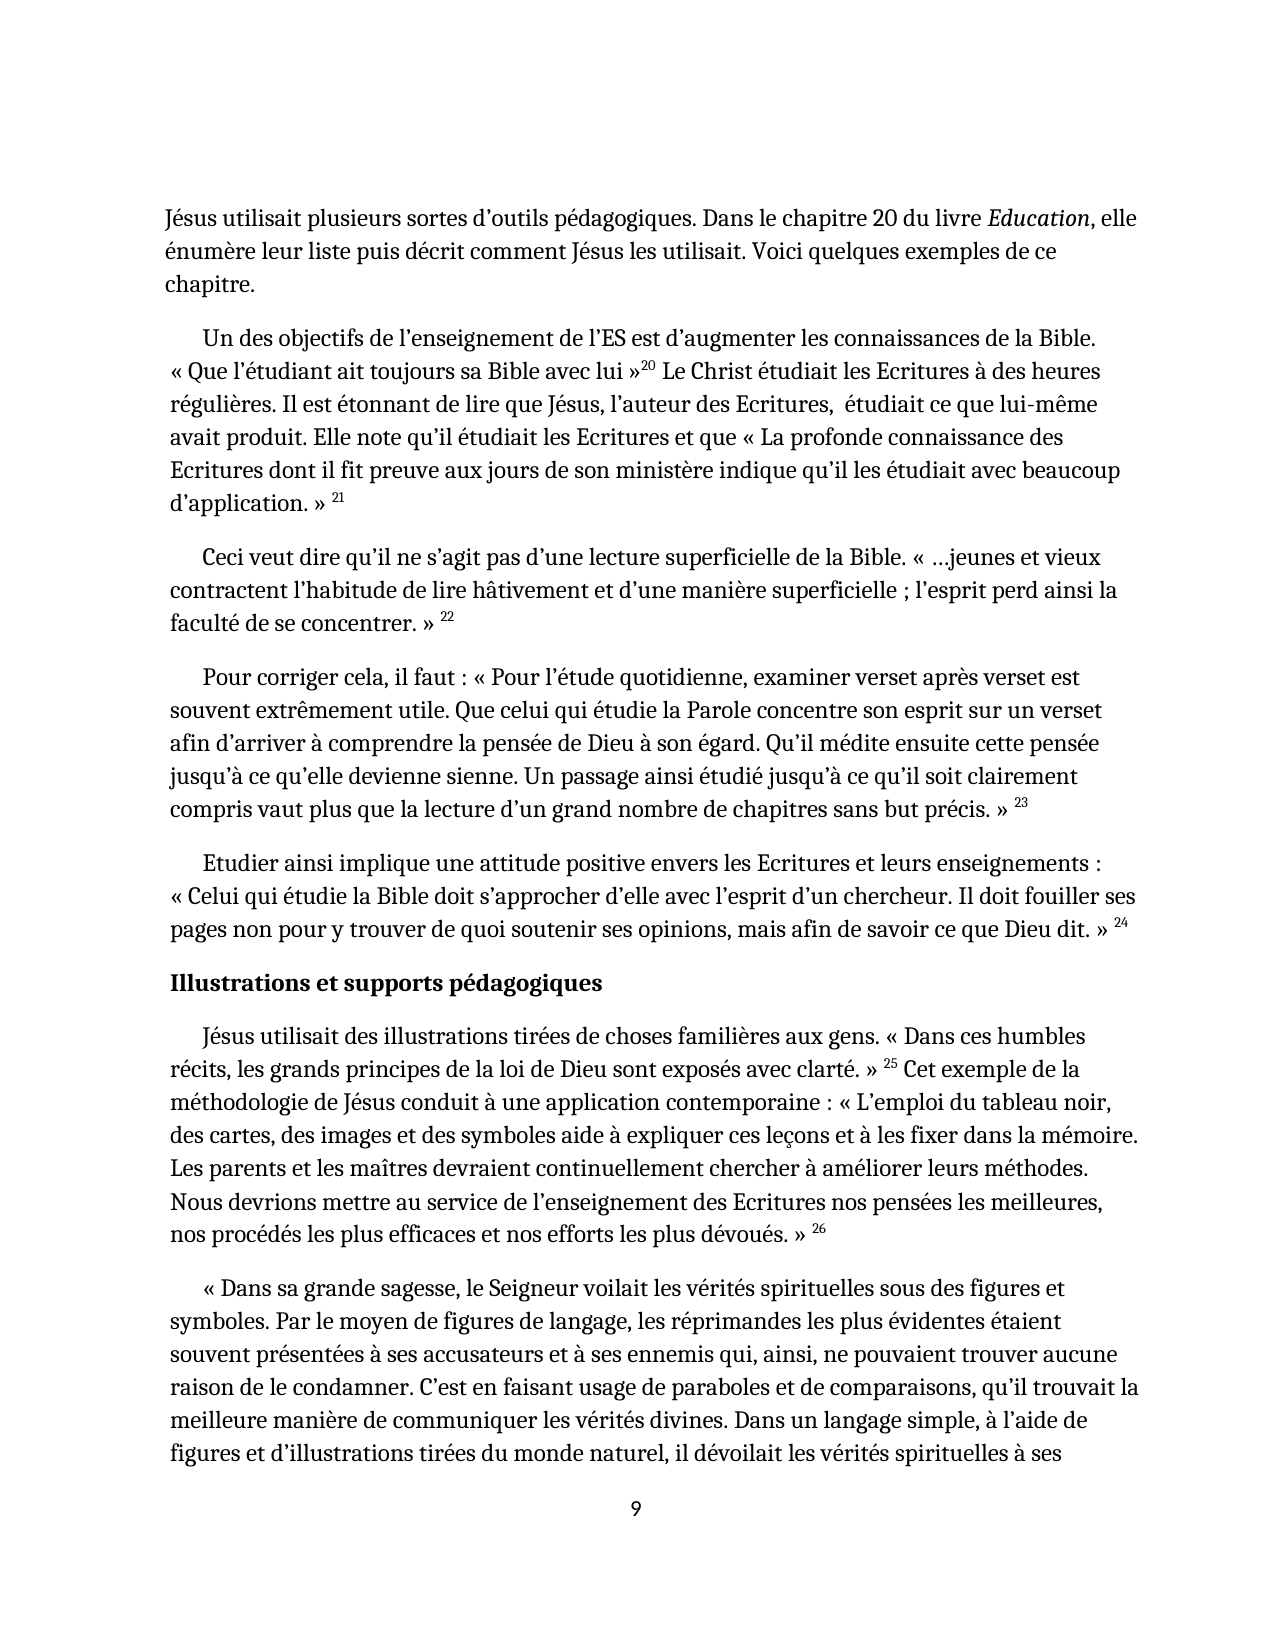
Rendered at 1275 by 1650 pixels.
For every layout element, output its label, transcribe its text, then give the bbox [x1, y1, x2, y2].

text Jésus utilisait plusieurs sortes d’outils pédagogiques. Dans le chapitre 20 du livre Education, elle énumère leur liste puis décrit comment Jésus les utilisait. Voici quelques exemples de ce chapitre. [165, 204, 1144, 299]
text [170, 1274, 1144, 1468]
text Ceci veut dire qu’il ne s’agit pas d’une lecture superficielle de la Bible. « …jeunes et vieux contractent l’habitude de lire hâtivement et d’une manière superficielle ; l’esprit perd ainsi la faculté de se concentrer. » 22 [170, 543, 1144, 637]
text Un des objectifs de l’enseignement de l’ES est d’augmenter les connaissances de la Bible. « Que l’étudiant ait toujours sa Bible avec lui »20 Le Christ étudiait les Ecritures à des heures régulières. Il est étonnant de lire que Jésus, l’auteur des Ecritures, étudiait ce que lui-même avait produit. Elle note qu’il étudiait les Ecritures et que « La profonde connaissance des Ecritures dont il fit preuve aux jours de son ministère indique qu’il les étudiait avec beaucoup d’application. » 21 [170, 324, 1144, 518]
text Etudier ainsi implique une attitude positive envers les Ecritures et leurs enseignements : « Celui qui étudie la Bible doit s’approcher d’elle avec l’esprit d’un chercheur. Il doit fouiller ses pages non pour y trouver de quoi soutenir ses opinions, mais afin de savoir ce que Dieu dit. » 24 [170, 848, 1144, 943]
text Pour corriger cela, il faut : « Pour l’étude quotidienne, examiner verset après verset est souvent extrêmement utile. Que celui qui étudie la Parole concentre son esprit sur un verset afin d’arriver à comprendre la pensée de Dieu à son égard. Qu’il médite ensuite cette pensée jusqu’à ce qu’elle devienne sienne. Un passage ainsi étudié jusqu’à ce qu’il soit clairement compris vaut plus que la lecture d’un grand nombre de chapitres sans but précis. » 23 [170, 663, 1144, 823]
text Illustrations et supports pédagogiques [170, 968, 1144, 997]
text Jésus utilisait des illustrations tirées de choses familières aux gens. « Dans ces humbles récits, les grands principes de la loi de Dieu sont exposés avec clarté. » 25 Cet exemple de la méthodologie de Jésus conduit à une application contemporaine : « L’emploi du tableau noir, des cartes, des images et des symboles aide à expliquer ces leçons et à les fixer dans la mémoire. Les parents et les maîtres devraient continuellement chercher à améliorer leurs méthodes. Nous devrions mettre au service de l’enseignement des Ecritures nos pensées les meilleures, nos procédés les plus efficaces et nos efforts les plus dévoués. » 26 [170, 1022, 1144, 1249]
